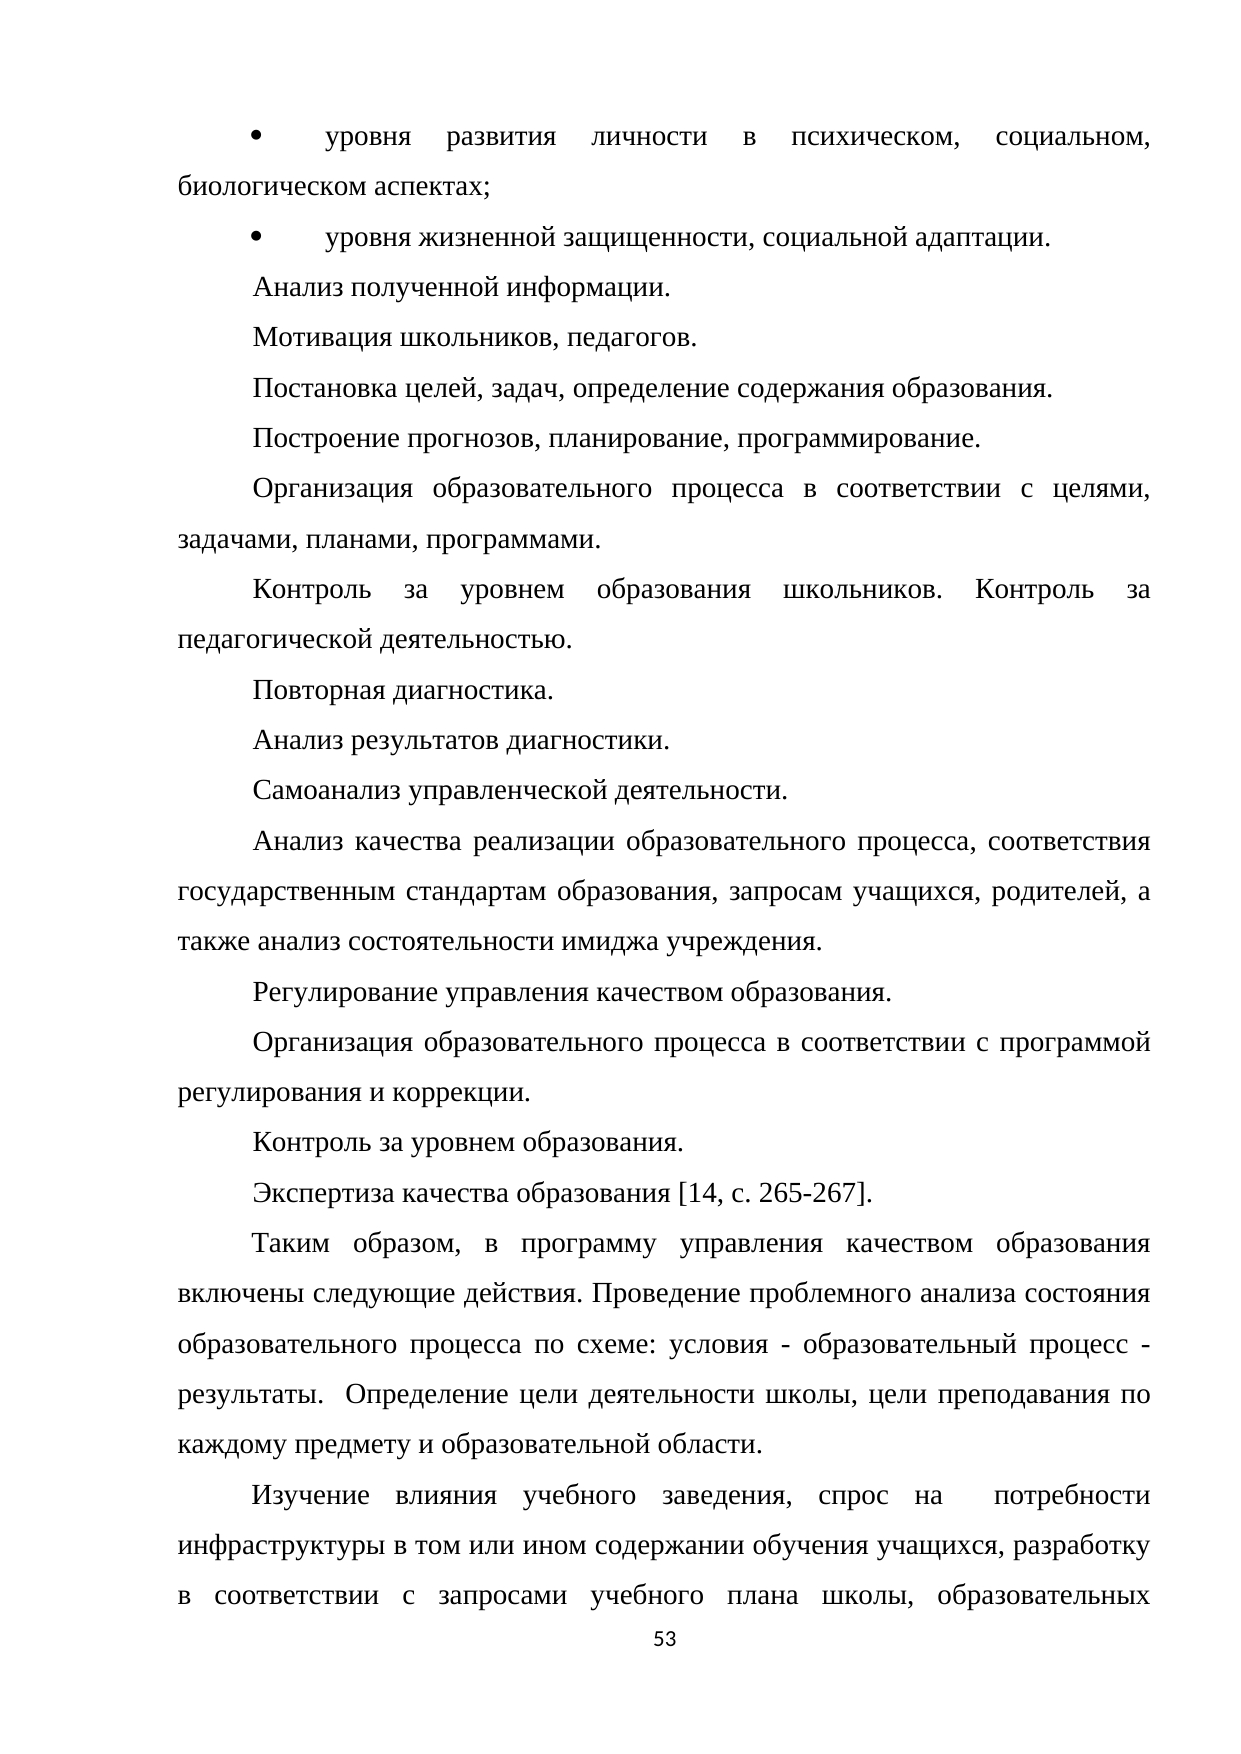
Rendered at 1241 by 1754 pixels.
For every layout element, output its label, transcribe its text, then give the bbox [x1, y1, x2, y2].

list Организация образовательного процесса в соответствии с программой регулирования и коррекции. [177, 1024, 1152, 1108]
list Анализ качества реализации образовательного процесса, соответствия государственным стандартам образования, запросам учащихся, родителей, а также анализ состоятельности имиджа учреждения. [177, 823, 1152, 957]
list уровня развития личности в психическом, социальном, биологическом аспектах; [177, 118, 1152, 202]
text Повторная диагностика. [177, 672, 1152, 705]
list уровня жизненной защищенности, социальной адаптации. [177, 219, 1152, 252]
list Таким образом, в программу управления качеством образования включены следующие действия. Проведение проблемного анализа состояния образовательного процесса по схеме: условия - образовательный процесс - результаты. Определение цели деятельности школы, цели преподавания по каждому предмету и образовательной области. [177, 1225, 1152, 1460]
list Контроль за уровнем образования школьников. Контроль за педагогической деятельностью. [177, 571, 1152, 655]
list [177, 1477, 1152, 1611]
text Контроль за уровнем образования. [177, 1124, 1152, 1158]
text Экспертиза качества образования [14, с. 265-267]. [177, 1175, 1152, 1208]
text Организация образовательного процесса в соответствии с целями, задачами, планами, программами. [177, 471, 1152, 554]
text Анализ результатов диагностики. [177, 722, 1152, 756]
text Анализ полученной информации. [177, 269, 1152, 303]
text Мотивация школьников, педагогов. [177, 319, 1152, 353]
text Построение прогнозов, планирование, программирование. [177, 420, 1152, 454]
text Самоанализ управленческой деятельности. [177, 772, 1152, 806]
text Регулирование управления качеством образования. [177, 974, 1152, 1007]
text Постановка целей, задач, определение содержания образования. [177, 370, 1152, 403]
